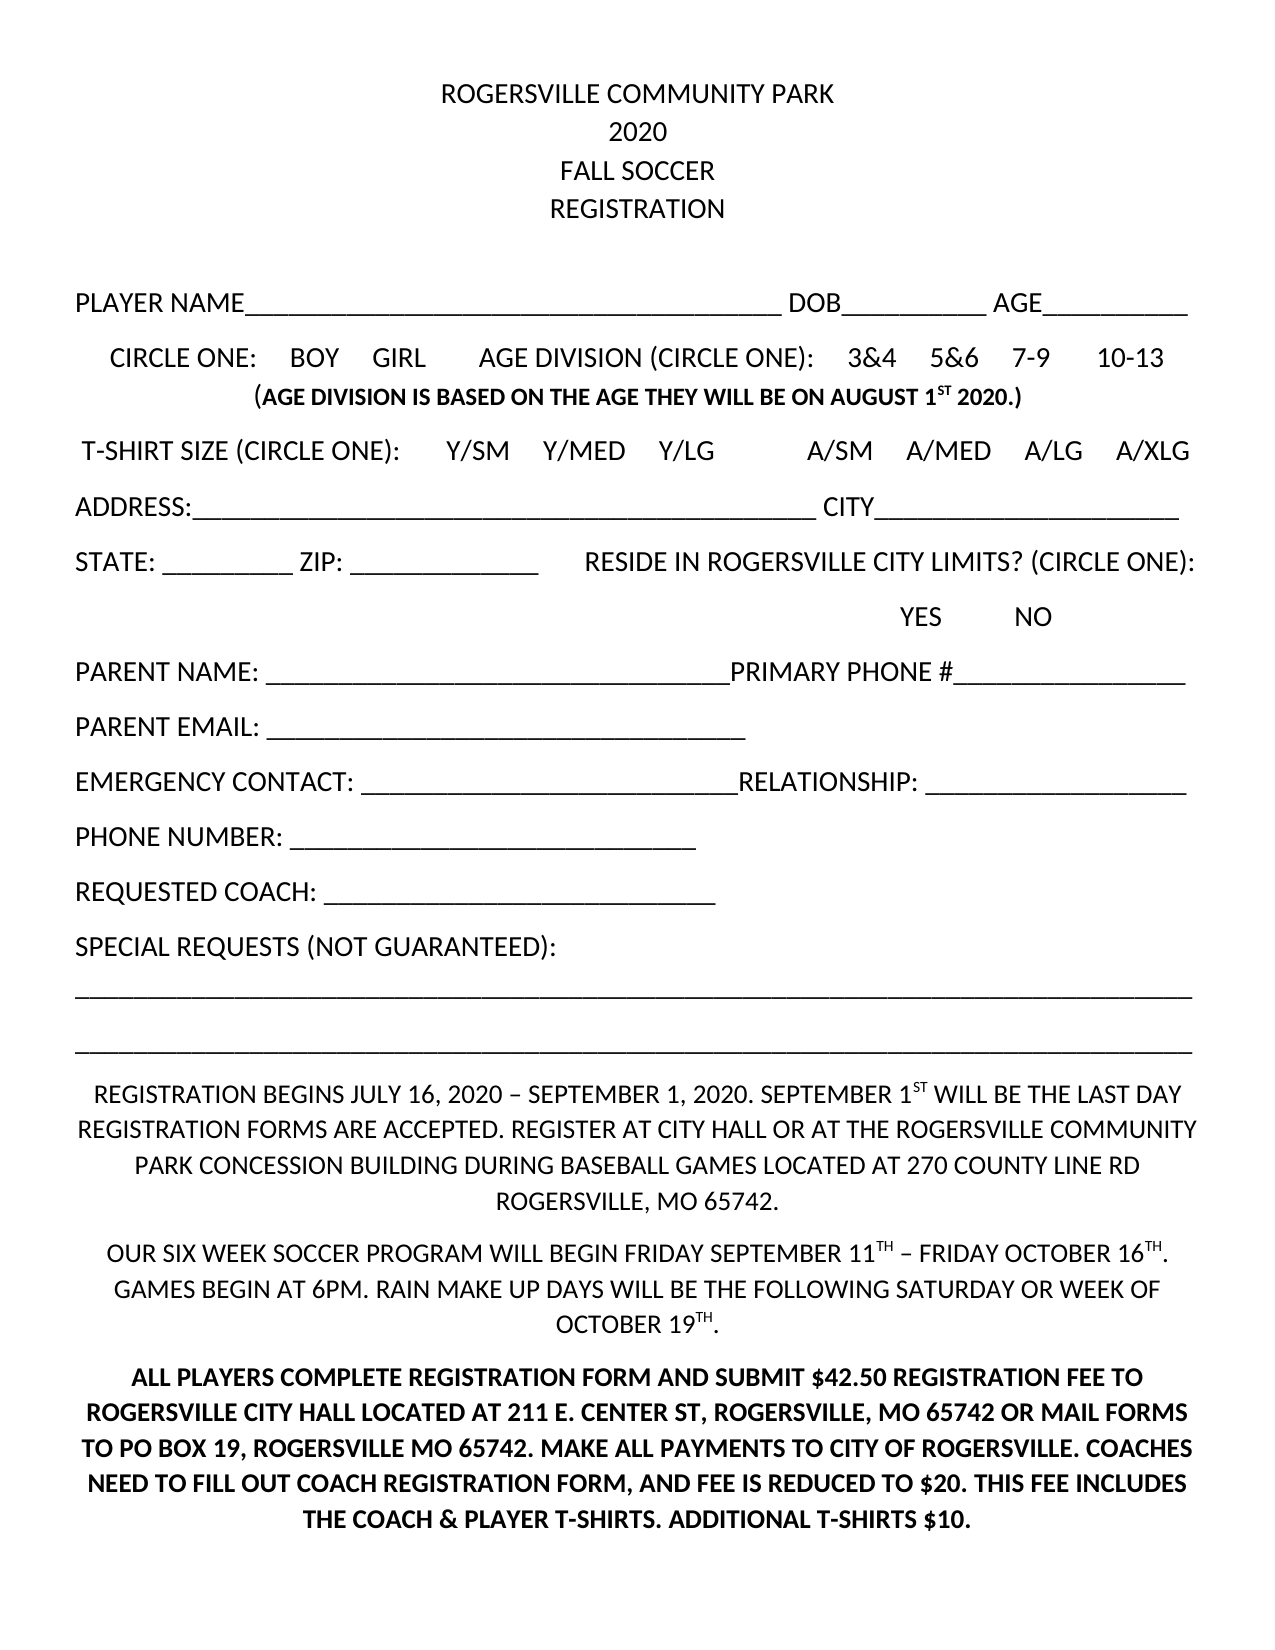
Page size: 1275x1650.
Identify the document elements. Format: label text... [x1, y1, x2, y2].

text ALL PLAYERS COMPLETE REGISTRATION FORM AND SUBMIT $42.50 REGISTRATION FEE TO ROGERSVILLE CITY HALL LOCATED AT 211 E. CENTER ST, ROGERSVILLE, MO 65742 OR MAIL FORMS TO PO BOX 19, ROGERSVILLE MO 65742. MAKE ALL PAYMENTS TO CITY OF ROGERSVILLE. COACHES NEED TO FILL OUT COACH REGISTRATION FORM, AND FEE IS REDUCED TO $20. THIS FEE INCLUDES THE COACH & PLAYER T-SHIRTS. ADDITIONAL T-SHIRTS $10. [75, 1360, 1200, 1535]
text EMERGENCY CONTACT: __________________________RELATIONSHIP: __________________ [75, 763, 1200, 799]
text SPECIAL REQUESTS (NOT GUARANTEED): _____________________________________________________________________________ [75, 928, 1200, 1002]
text YES NO [75, 598, 1200, 633]
text T-SHIRT SIZE (CIRCLE ONE): Y/SM Y/MED Y/LG A/SM A/MED A/LG A/XLG [75, 432, 1200, 468]
text 2020 [75, 113, 1200, 149]
text PARENT NAME: ________________________________PRIMARY PHONE #________________ [75, 653, 1200, 688]
text OUR SIX WEEK SOCCER PROGRAM WILL BEGIN FRIDAY SEPTEMBER 11TH – FRIDAY OCTOBER 16TH. GAMES BEGIN AT 6PM. RAIN MAKE UP DAYS WILL BE THE FOLLOWING SATURDAY OR WEEK OF OCTOBER 19TH. [75, 1236, 1200, 1341]
text STATE: _________ ZIP: _____________ RESIDE IN ROGERSVILLE CITY LIMITS? (CIRCLE ONE): [75, 543, 1200, 578]
text REGISTRATION BEGINS JULY 16, 2020 – SEPTEMBER 1, 2020. SEPTEMBER 1ST WILL BE THE LAST DAY REGISTRATION FORMS ARE ACCEPTED. REGISTER AT CITY HALL OR AT THE ROGERSVILLE COMMUNITY PARK CONCESSION BUILDING DURING BASEBALL GAMES LOCATED AT 270 COUNTY LINE RD ROGERSVILLE, MO 65742. [75, 1077, 1200, 1217]
text CIRCLE ONE: BOY GIRL AGE DIVISION (CIRCLE ONE): 3&4 5&6 7-9 10-13 (AGE DIVISION IS BASED ON THE AGE THEY WILL BE ON AUGUST 1ST 2020.) [75, 339, 1200, 413]
text PARENT EMAIL: _________________________________ [75, 708, 1200, 744]
text ROGERSVILLE COMMUNITY PARK [75, 75, 1200, 111]
text PLAYER NAME_____________________________________ DOB__________ AGE__________ [75, 284, 1200, 319]
text REGISTRATION [75, 190, 1200, 226]
text ADDRESS:___________________________________________ CITY_____________________ [75, 488, 1200, 523]
text REQUESTED COACH: ___________________________ [75, 873, 1200, 909]
text _____________________________________________________________________________ [75, 1022, 1200, 1058]
text PHONE NUMBER: ____________________________ [75, 818, 1200, 854]
text FALL SOCCER [75, 152, 1200, 187]
